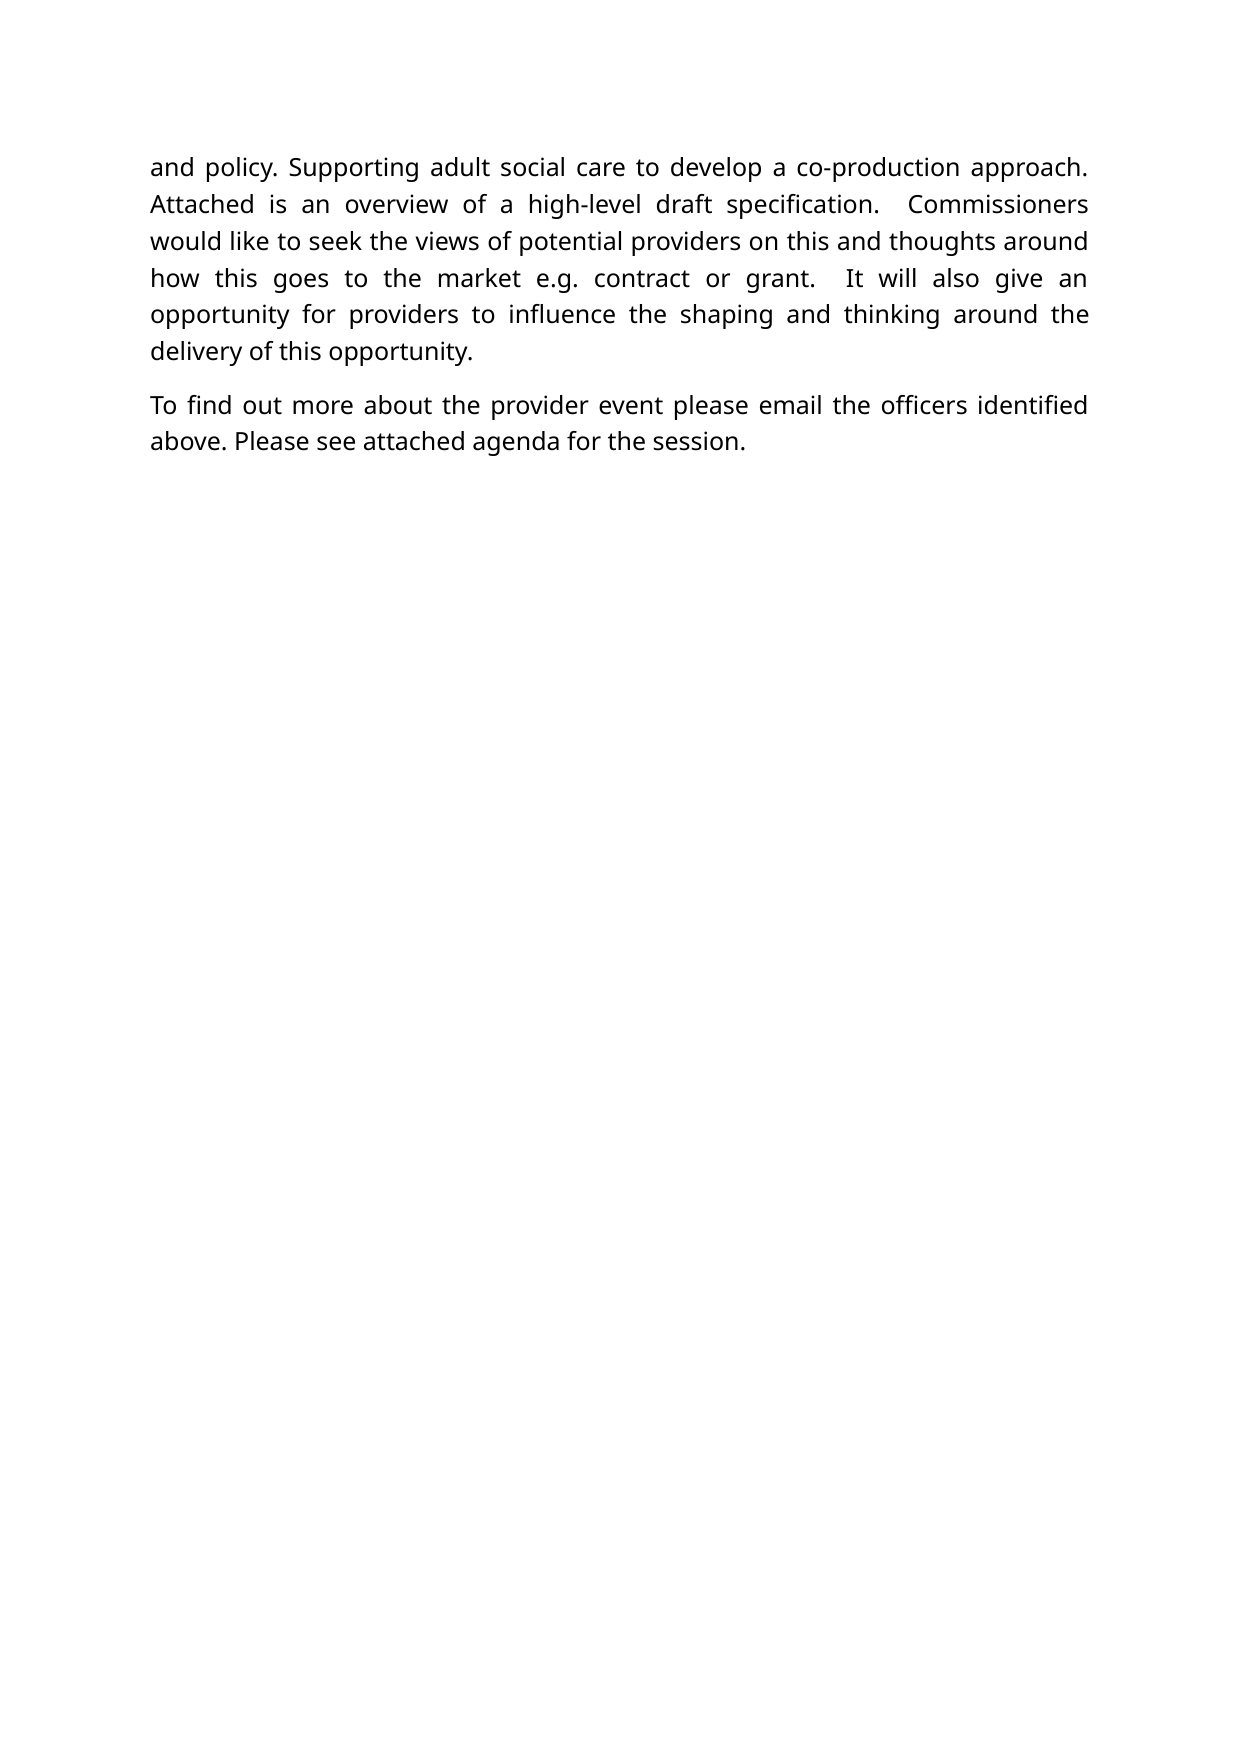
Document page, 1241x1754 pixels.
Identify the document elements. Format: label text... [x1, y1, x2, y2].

text To find out more about the provider event please email the officers identified above. Please see attached agenda for the session. [150, 387, 1090, 458]
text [150, 150, 1090, 368]
